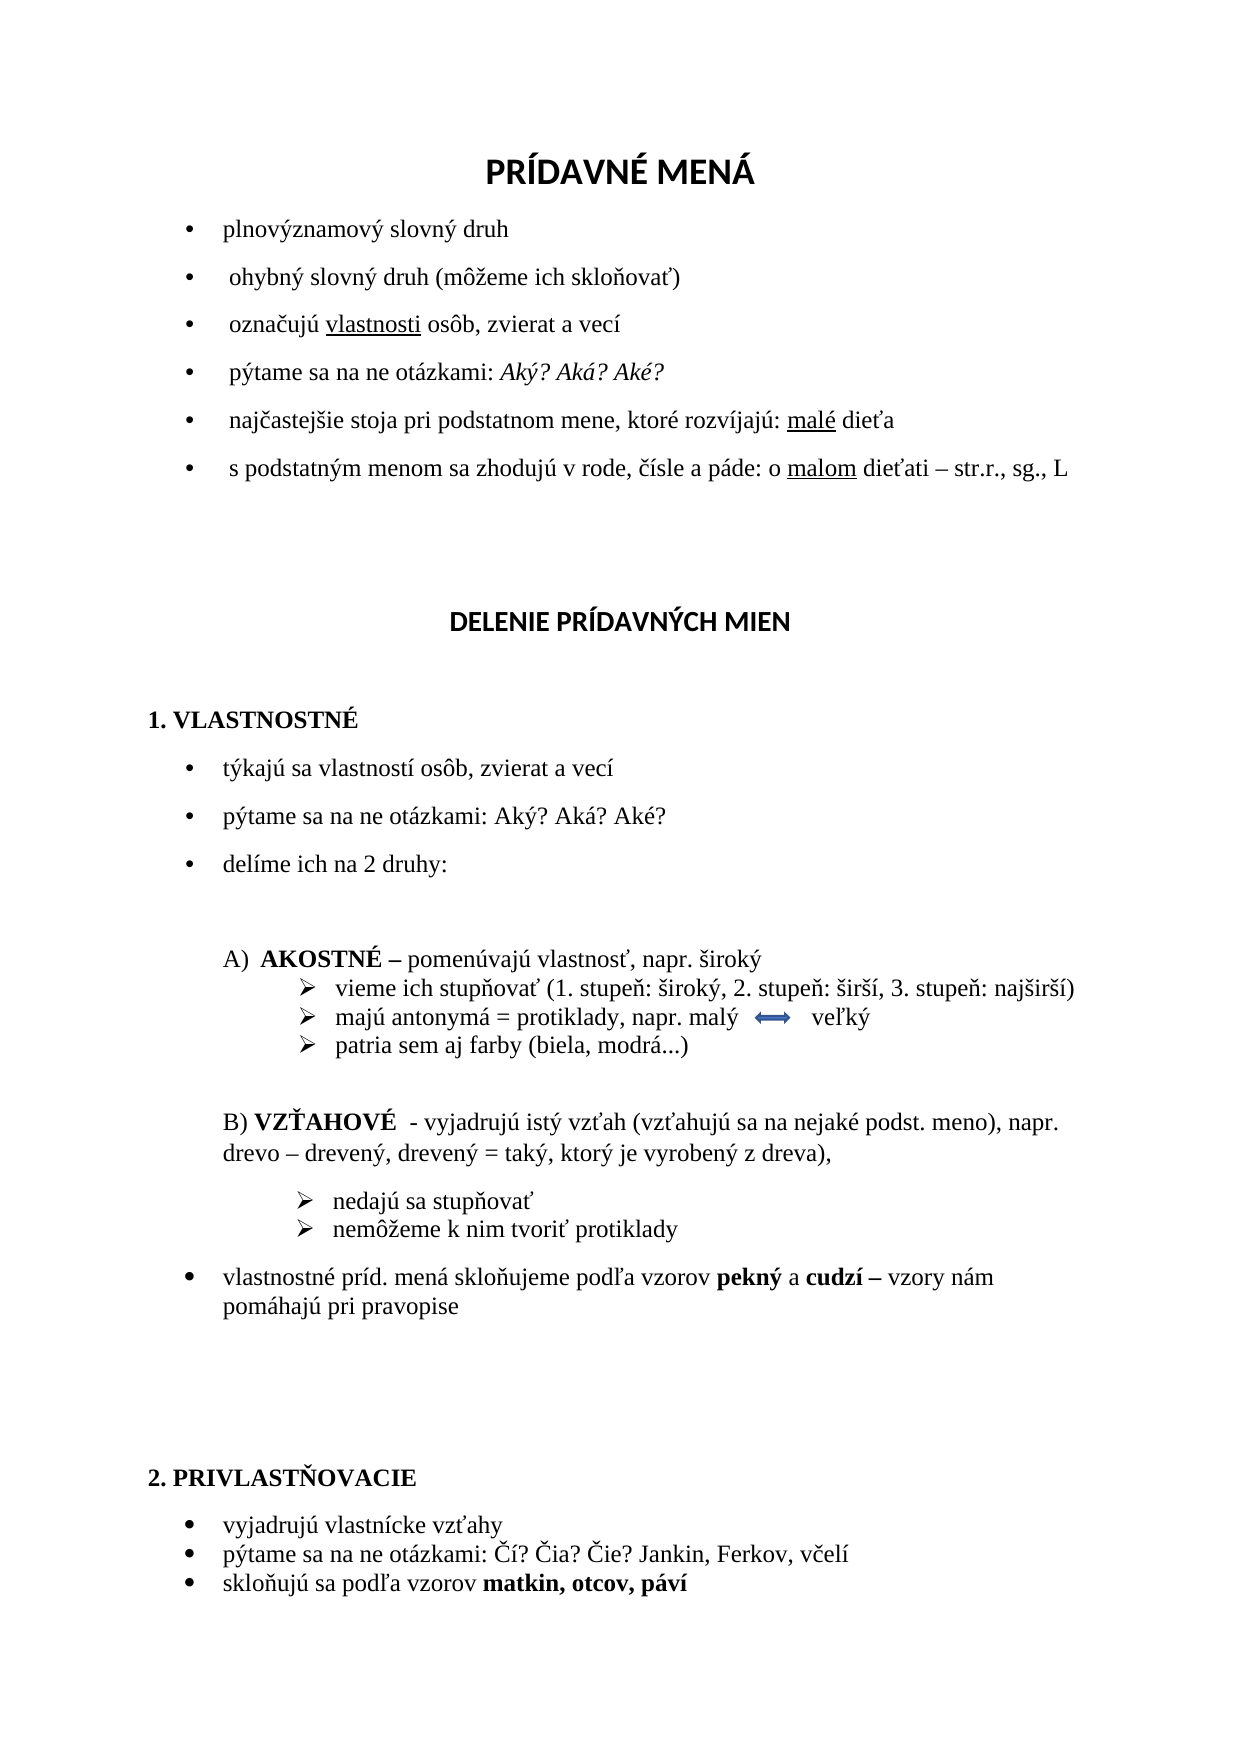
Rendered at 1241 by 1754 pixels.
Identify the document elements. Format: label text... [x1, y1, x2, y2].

list týkajú sa vlastností osôb, zvierat a vecí [185, 753, 1093, 782]
text B) VZŤAHOVÉ - vyjadrujú istý vzťah (vzťahujú sa na nejaké podst. meno), napr. drevo – drevený, drevený = taký, ktorý je vyrobený z dreva), [223, 1107, 1093, 1167]
list najčastejšie stoja pri podstatnom mene, ktoré rozvíjajú: malé dieťa [185, 405, 1093, 434]
list patria sem aj farby (biela, modrá...) [298, 1031, 1093, 1059]
list vieme ich stupňovať (1. stupeň: široký, 2. stupeň: širší, 3. stupeň: najširší) [298, 973, 1093, 1002]
text 1. VLASTNOSTNÉ [148, 705, 1093, 734]
list ohybný slovný druh (môžeme ich skloňovať) [185, 262, 1093, 290]
list vyjadrujú vlastnícke vzťahy [185, 1511, 1093, 1539]
list pýtame sa na ne otázkami: Aký? Aká? Aké? [185, 357, 1093, 386]
list s podstatným menom sa zhodujú v rode, čísle a páde: o malom dieťati – str.r., sg., L [185, 453, 1093, 482]
list vlastnostné príd. mená skloňujeme podľa vzorov pekný a cudzí – vzory nám pomáhajú pri pravopise [185, 1262, 1093, 1320]
list nedajú sa stupňovať [295, 1186, 1093, 1214]
list majú antonymá = protiklady, napr. malý veľký [298, 1002, 1093, 1031]
list označujú vlastnosti osôb, zvierat a vecí [185, 309, 1093, 338]
text DELENIE PRÍDAVNÝCH MIEN [148, 603, 1093, 638]
list plnovýznamový slovný druh [185, 214, 1093, 243]
list AKOSTNÉ – pomenúvajú vlastnosť, napr. široký [223, 944, 1093, 973]
list delíme ich na 2 druhy: [185, 849, 1093, 878]
list pýtame sa na ne otázkami: Čí? Čia? Čie? Jankin, Ferkov, včelí [185, 1539, 1093, 1568]
text 2. PRIVLASTŇOVACIE [148, 1463, 1093, 1492]
text PRÍDAVNÉ MENÁ [148, 148, 1093, 193]
list nemôžeme k nim tvoriť protiklady [295, 1214, 1093, 1243]
list skloňujú sa podľa vzorov matkin, otcov, páví [185, 1568, 1093, 1597]
list pýtame sa na ne otázkami: Aký? Aká? Aké? [185, 801, 1093, 830]
